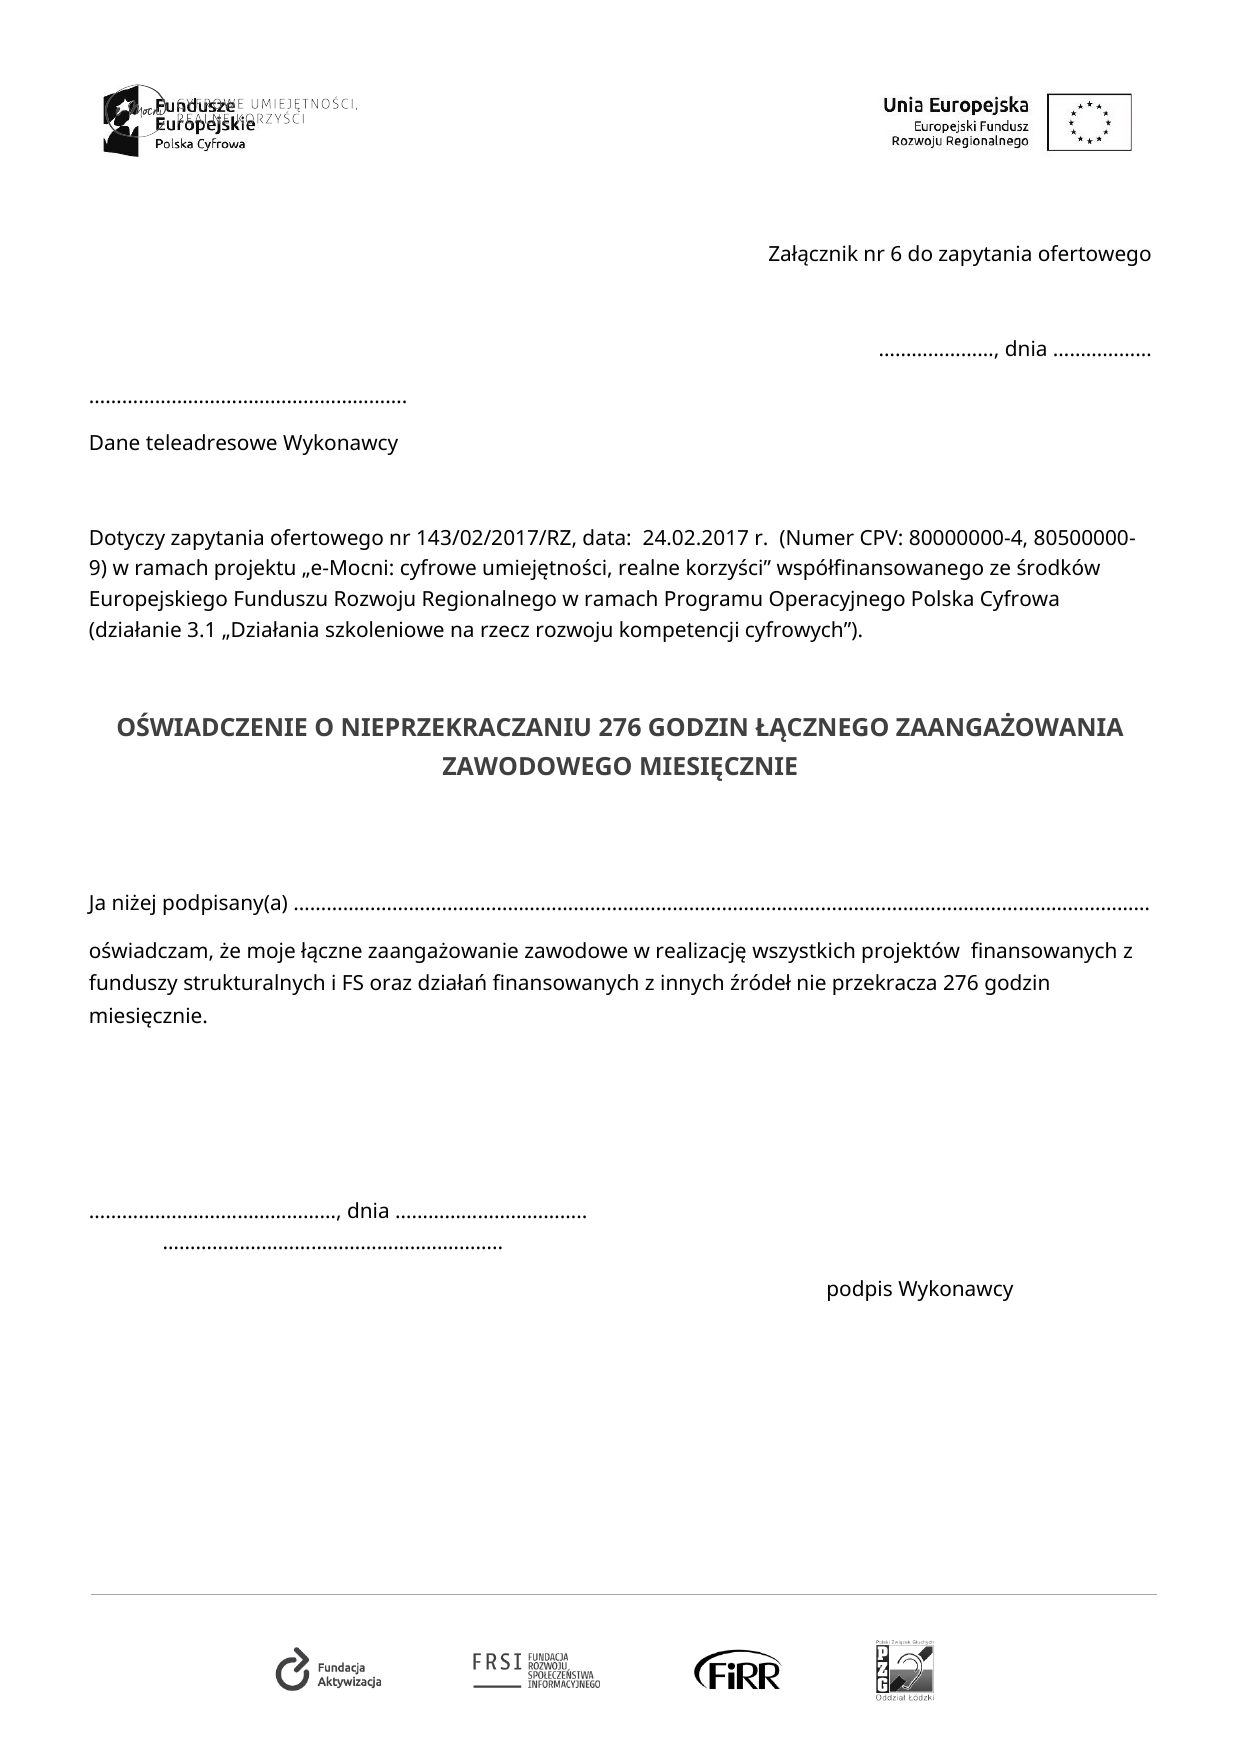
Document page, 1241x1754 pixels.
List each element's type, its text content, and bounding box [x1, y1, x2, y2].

picture [841, 81, 1132, 157]
text Ja niżej podpisany(a) ………………………………………………………………………………………………………………………………………… [89, 888, 1152, 917]
text podpis Wykonawcy [752, 1274, 1152, 1303]
text Dane teleadresowe Wykonawcy [89, 428, 1152, 457]
text Załącznik nr 6 do zapytania ofertowego [89, 239, 1152, 268]
text …………………, dnia ……………… [89, 334, 1152, 362]
text Dotyczy zapytania ofertowego nr 143/02/2017/RZ, data: 24.02.2017 r. (Numer CPV: 80000000-4, 80500000-9) w ramach projektu „e-Mocni: cyfrowe umiejętności, realne korzyści” współfinansowanego ze środków Europejskiego Funduszu Rozwoju Regionalnego w ramach Programu Operacyjnego Polska Cyfrowa (działanie 3.1 „Działania szkoleniowe na rzecz rozwoju kompetencji cyfrowych”). [89, 523, 1152, 643]
picture [194, 1625, 1018, 1719]
subtitle OŚWIADCZENIE O NIEPRZEKRACZANIU 276 GODZIN ŁĄCZNEGO ZAANGAŻOWANIA ZAWODOWEGO MIESIĘCZNIE [89, 709, 1152, 783]
text …………………………………………………. [89, 381, 1152, 409]
text oświadczam, że moje łączne zaangażowanie zawodowe w realizację wszystkich projektów finansowanych z funduszy strukturalnych i FS oraz działań finansowanych z innych źródeł nie przekracza 276 godzin miesięcznie. [89, 936, 1152, 1029]
picture [103, 81, 364, 157]
text ………………………………………, dnia …………………………….. …………………………………………………….. [89, 1196, 1152, 1255]
